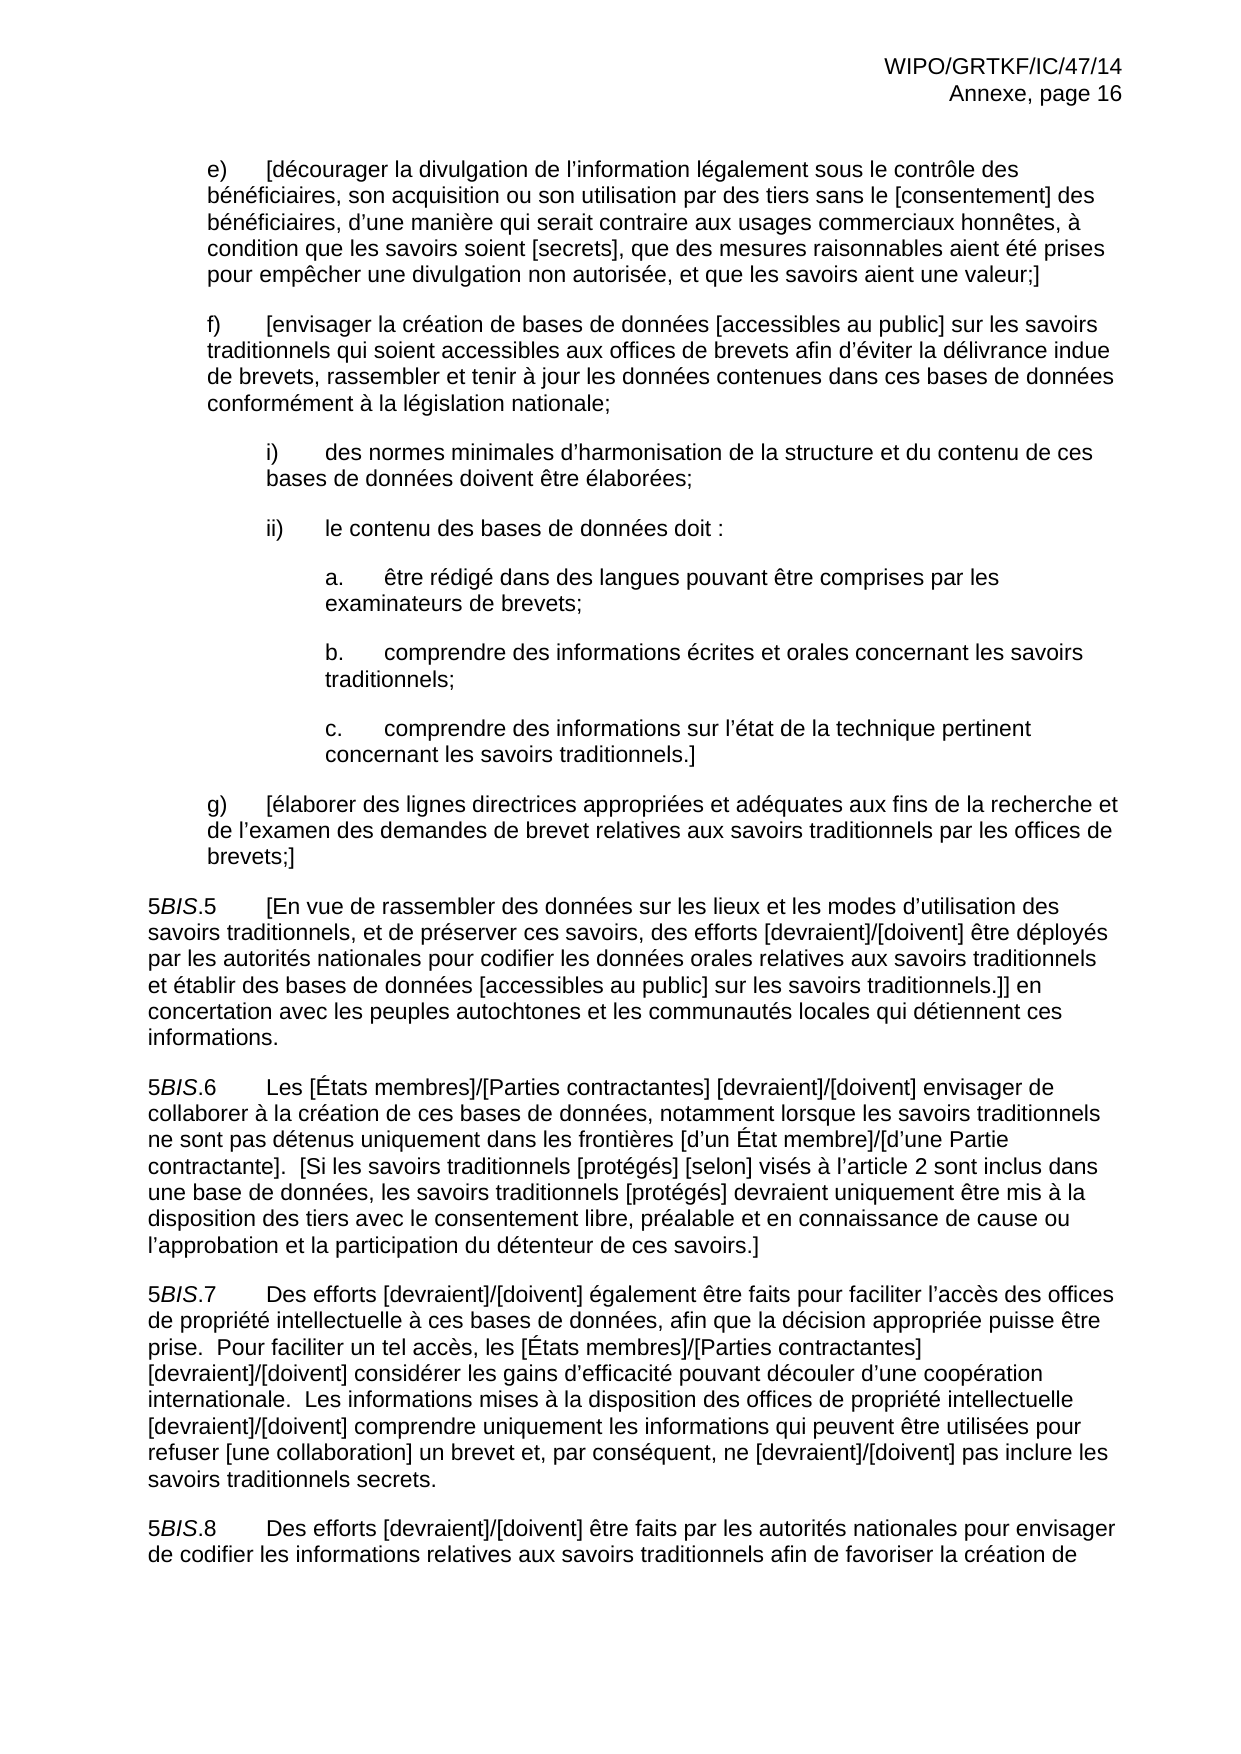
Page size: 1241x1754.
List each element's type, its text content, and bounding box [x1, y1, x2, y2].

list le contenu des bases de données doit : [266, 514, 1122, 541]
list être rédigé dans des langues pouvant être comprises par les examinateurs de brevets; [325, 564, 1122, 616]
list comprendre des informations écrites et orales concernant les savoirs traditionnels; [325, 639, 1122, 692]
text i) des normes minimales d’harmonisation de la structure et du contenu de ces bases de données doivent être élaborées; [266, 439, 1122, 492]
list [décourager la divulgation de l’information légalement sous le contrôle des bénéficiaires, son acquisition ou son utilisation par des tiers sans le [consentement] des bénéficiaires, d’une manière qui serait contraire aux usages commerciaux honnêtes, à condition que les savoirs soient [secrets], que des mesures raisonnables aient été prises pour empêcher une divulgation non autorisée, et que les savoirs aient une valeur;] [207, 156, 1122, 288]
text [148, 1515, 1122, 1567]
text 5BIS.6 Les [États membres]/[Parties contractantes] [devraient]/[doivent] envisager de collaborer à la création de ces bases de données, notamment lorsque les savoirs traditionnels ne sont pas détenus uniquement dans les frontières [d’un État membre]/[d’une Partie contractante]. [Si les savoirs traditionnels [protégés] [selon] visés à l’article 2 sont inclus dans une base de données, les savoirs traditionnels [protégés] devraient uniquement être mis à la disposition des tiers avec le consentement libre, préalable et en connaissance de cause ou l’approbation et la participation du détenteur de ces savoirs.] [148, 1074, 1122, 1258]
text 5BIS.5 [En vue de rassembler des données sur les lieux et les modes d’utilisation des savoirs traditionnels, et de préserver ces savoirs, des efforts [devraient]/[doivent] être déployés par les autorités nationales pour codifier les données orales relatives aux savoirs traditionnels et établir des bases de données [accessibles au public] sur les savoirs traditionnels.]] en concertation avec les peuples autochtones et les communautés locales qui détiennent ces informations. [148, 893, 1122, 1051]
list [envisager la création de bases de données [accessibles au public] sur les savoirs traditionnels qui soient accessibles aux offices de brevets afin d’éviter la délivrance indue de brevets, rassembler et tenir à jour les données contenues dans ces bases de données conformément à la législation nationale; [207, 311, 1122, 416]
list [élaborer des lignes directrices appropriées et adéquates aux fins de la recherche et de l’examen des demandes de brevet relatives aux savoirs traditionnels par les offices de brevets;] [207, 791, 1122, 870]
list comprendre des informations sur l’état de la technique pertinent concernant les savoirs traditionnels.] [325, 715, 1122, 768]
text 5BIS.7 Des efforts [devraient]/[doivent] également être faits pour faciliter l’accès des offices de propriété intellectuelle à ces bases de données, afin que la décision appropriée puisse être prise. Pour faciliter un tel accès, les [États membres]/[Parties contractantes] [devraient]/[doivent] considérer les gains d’efficacité pouvant découler d’une coopération internationale. Les informations mises à la disposition des offices de propriété intellectuelle [devraient]/[doivent] comprendre uniquement les informations qui peuvent être utilisées pour refuser [une collaboration] un brevet et, par conséquent, ne [devraient]/[doivent] pas inclure les savoirs traditionnels secrets. [148, 1281, 1122, 1492]
